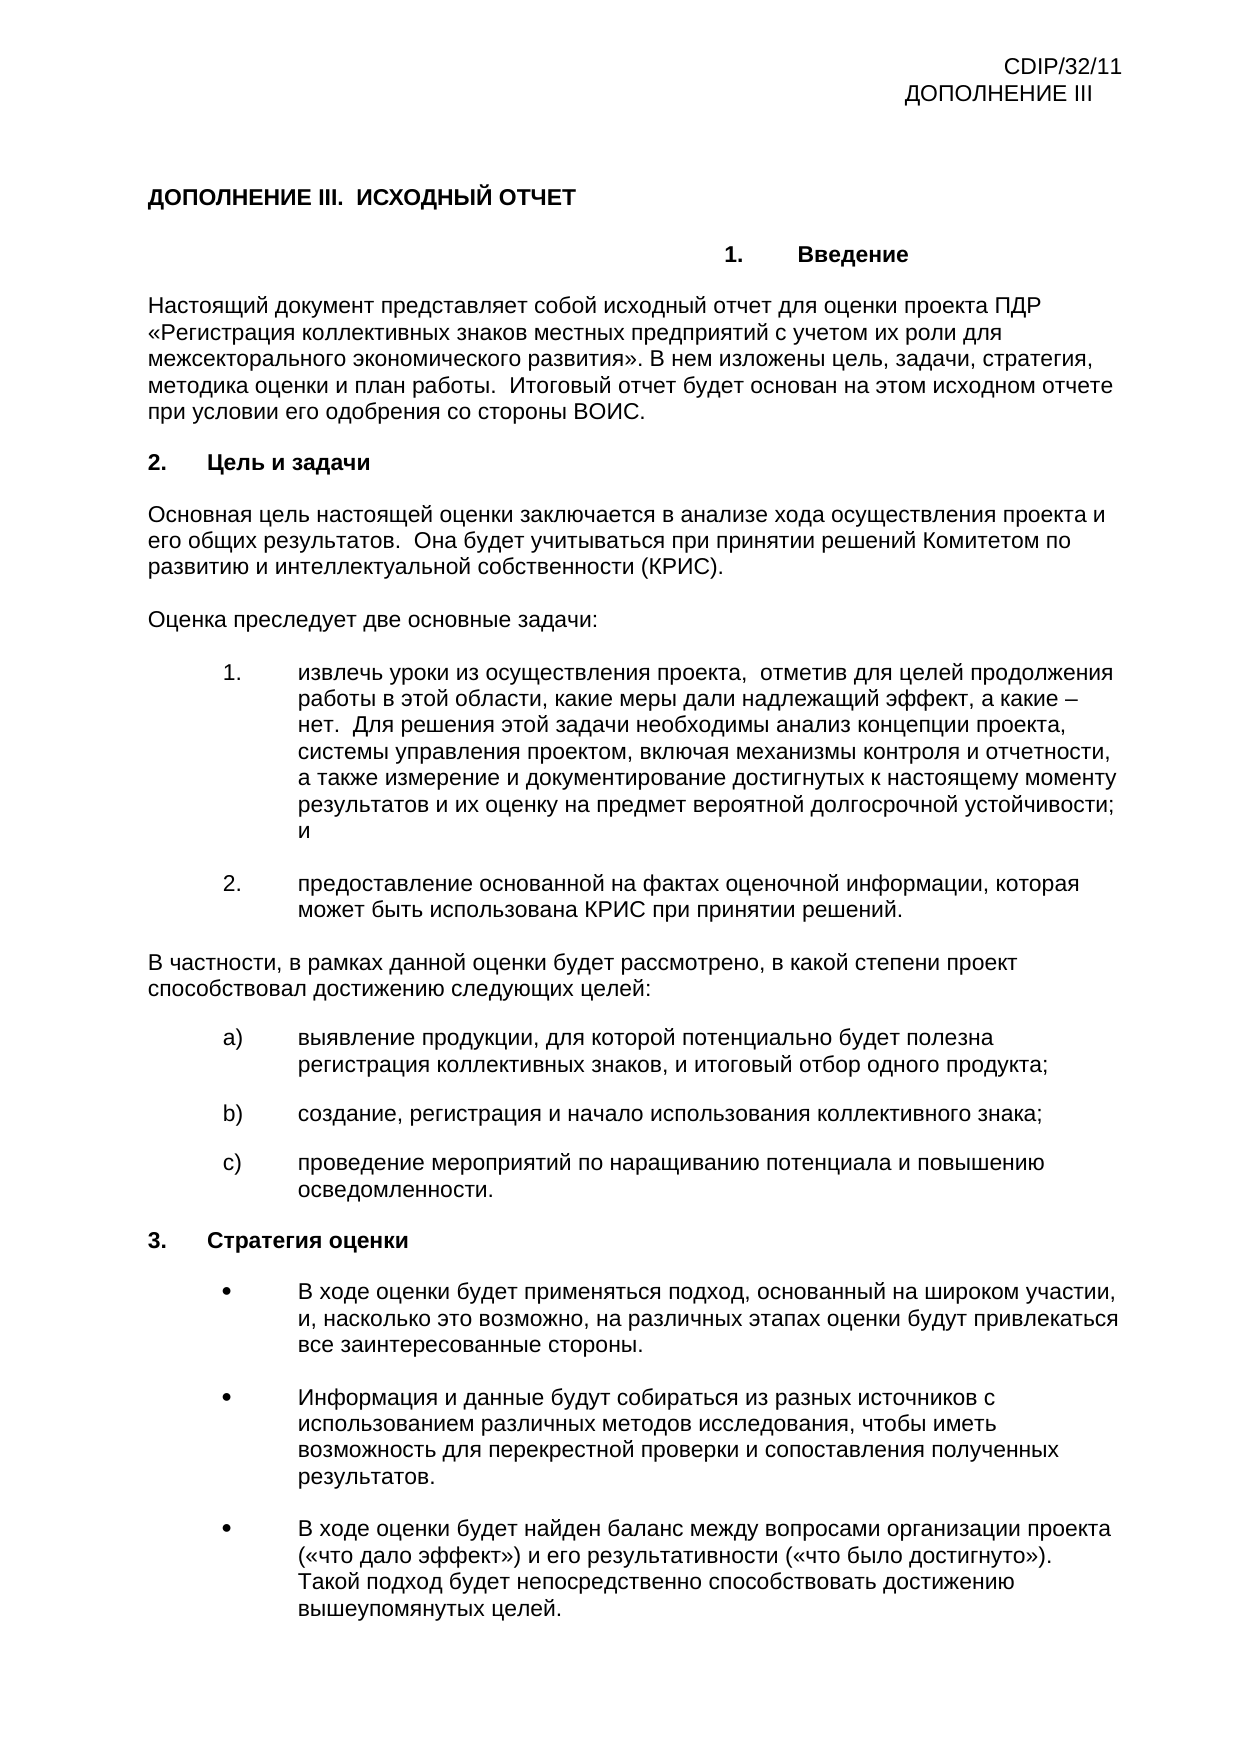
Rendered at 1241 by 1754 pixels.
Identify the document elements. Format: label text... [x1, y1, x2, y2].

list предоставление основанной на фактах оценочной информации, которая может быть использована КРИС при принятии решений. [223, 869, 1122, 922]
list извлечь уроки из осуществления проекта, отметив для целей продолжения работы в этой области, какие меры дали надлежащий эффект, а какие – нет. Для решения этой задачи необходимы анализ концепции проекта, системы управления проектом, включая механизмы контроля и отчетности, а также измерение и документирование достигнутых к настоящему моменту результатов и их оценку на предмет вероятной долгосрочной устойчивости; и [223, 659, 1122, 843]
subtitle Дополнение III. Исходный отчет [148, 183, 1122, 210]
text 1. Введение [724, 241, 1122, 267]
list Информация и данные будут собираться из разных источников с использованием различных методов исследования, чтобы иметь возможность для перекрестной проверки и сопоставления полученных результатов. [223, 1384, 1122, 1489]
list b) создание, регистрация и начало использования коллективного знака; [223, 1100, 1122, 1126]
list В ходе оценки будет найден баланс между вопросами организации проекта («что дало эффект») и его результативности («что было достигнуто»). Такой подход будет непосредственно способствовать достижению вышеупомянутых целей. [223, 1515, 1122, 1621]
list а) выявление продукции, для которой потенциально будет полезна регистрация коллективных знаков, и итоговый отбор одного продукта; [223, 1024, 1122, 1077]
list c) проведение мероприятий по наращиванию потенциала и повышению осведомленности. [223, 1149, 1122, 1202]
text Основная цель настоящей оценки заключается в анализе хода осуществления проекта и его общих результатов. Она будет учитываться при принятии решений Комитетом по развитию и интеллектуальной собственности (КРИС). [148, 501, 1122, 580]
text Настоящий документ представляет собой исходный отчет для оценки проекта ПДР «Регистрация коллективных знаков местных предприятий с учетом их роли для межсекторального экономического развития». В нем изложены цель, задачи, стратегия, методика оценки и план работы. Итоговый отчет будет основан на этом исходном отчете при условии его одобрения со стороны ВОИС. [148, 292, 1122, 424]
list В частности, в рамках данной оценки будет рассмотрено, в какой степени проект способствовал достижению следующих целей: [148, 949, 1122, 1001]
list В ходе оценки будет применяться подход, основанный на широком участии, и, насколько это возможно, на различных этапах оценки будут привлекаться все заинтересованные стороны. [223, 1278, 1122, 1357]
text 3. Стратегия оценки [148, 1227, 1122, 1253]
text Оценка преследует две основные задачи: [148, 606, 1122, 632]
text 2. Цель и задачи [148, 449, 1122, 476]
